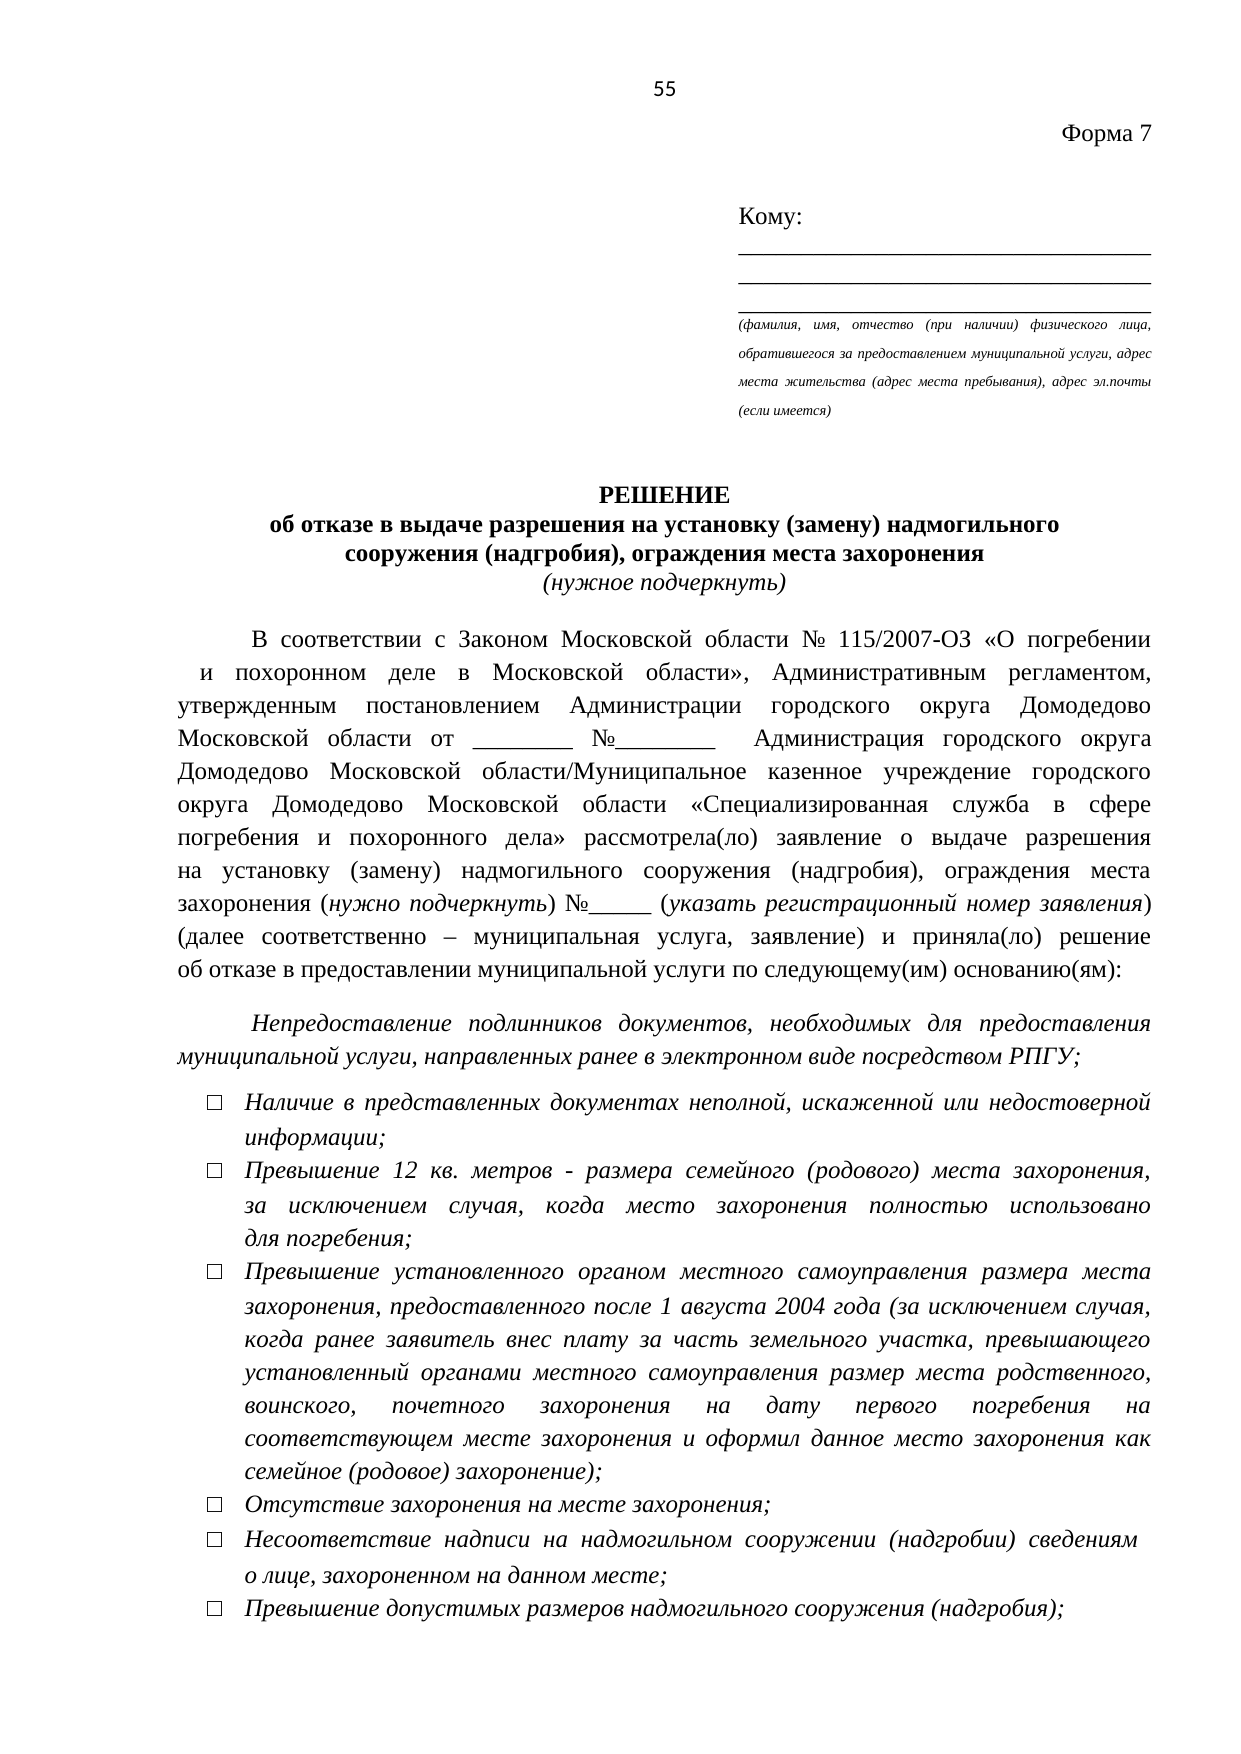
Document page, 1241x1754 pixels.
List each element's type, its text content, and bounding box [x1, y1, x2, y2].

text об отказе в выдаче разрешения на установку (замену) надмогильного сооружения (надгробия), ограждения места захоронения [177, 509, 1152, 567]
list Превышение допустимых размеров надмогильного сооружения (надгробия); [207, 1593, 1152, 1623]
text (фамилия, имя, отчество (при наличии) физического лица, обратившегося за предоставлением муниципальной услуги, адрес места жительства (адрес места пребывания), адрес эл.почты (если имеется) [738, 316, 1152, 431]
list Наличие в представленных документах неполной, искаженной или недостоверной информации; [207, 1087, 1152, 1151]
text Непредоставление подлинников документов, необходимых для предоставления муниципальной услуги, направленных ранее в электронном виде посредством РПГУ; [177, 1008, 1152, 1070]
text ___________________________________________________________________________________________________ [738, 229, 1152, 316]
text РЕШЕНИЕ [177, 480, 1152, 509]
text Форма 7 [177, 118, 1152, 147]
list Отсутствие захоронения на месте захоронения; [207, 1489, 1152, 1520]
list Превышение установленного органом местного самоуправления размера места захоронения, предоставленного после 1 августа 2004 года (за исключением случая, когда ранее заявитель внес плату за часть земельного участка, превышающего установленный органами местного самоуправления размер места родственного, воинского, почетного захоронения на дату первого погребения на соответствующем месте захоронения и оформил данное место захоронения как семейное (родовое) захоронение); [207, 1256, 1152, 1485]
list Превышение 12 кв. метров - размера семейного (родового) места захоронения, за исключением случая, когда место захоронения полностью использовано для погребения; [207, 1155, 1152, 1252]
text В соответствии с Законом Московской области № 115/2007-ОЗ «О погребении и похоронном деле в Московской области», Административным регламентом, утвержденным постановлением Администрации городского округа Домодедово Московской области от ________ №________ Администрация городского округа Домодедово Московской области/Муниципальное казенное учреждение городского округа Домодедово Московской области «Специализированная служба в сфере погребения и похоронного дела» рассмотрела(ло) заявление о выдаче разрешения на установку (замену) надмогильного сооружения (надгробия), ограждения места захоронения (нужно подчеркнуть) №_____ (указать регистрационный номер заявления) (далее соответственно – муниципальная услуга, заявление) и приняла(ло) решение об отказе в предоставлении муниципальной услуги по следующему(им) основанию(ям): [177, 624, 1152, 983]
text (нужное подчеркнуть) [177, 567, 1152, 595]
list Несоответствие надписи на надмогильном сооружении (надгробии) сведениям о лице, захороненном на данном месте; [207, 1524, 1152, 1588]
text Кому: [738, 201, 1152, 229]
